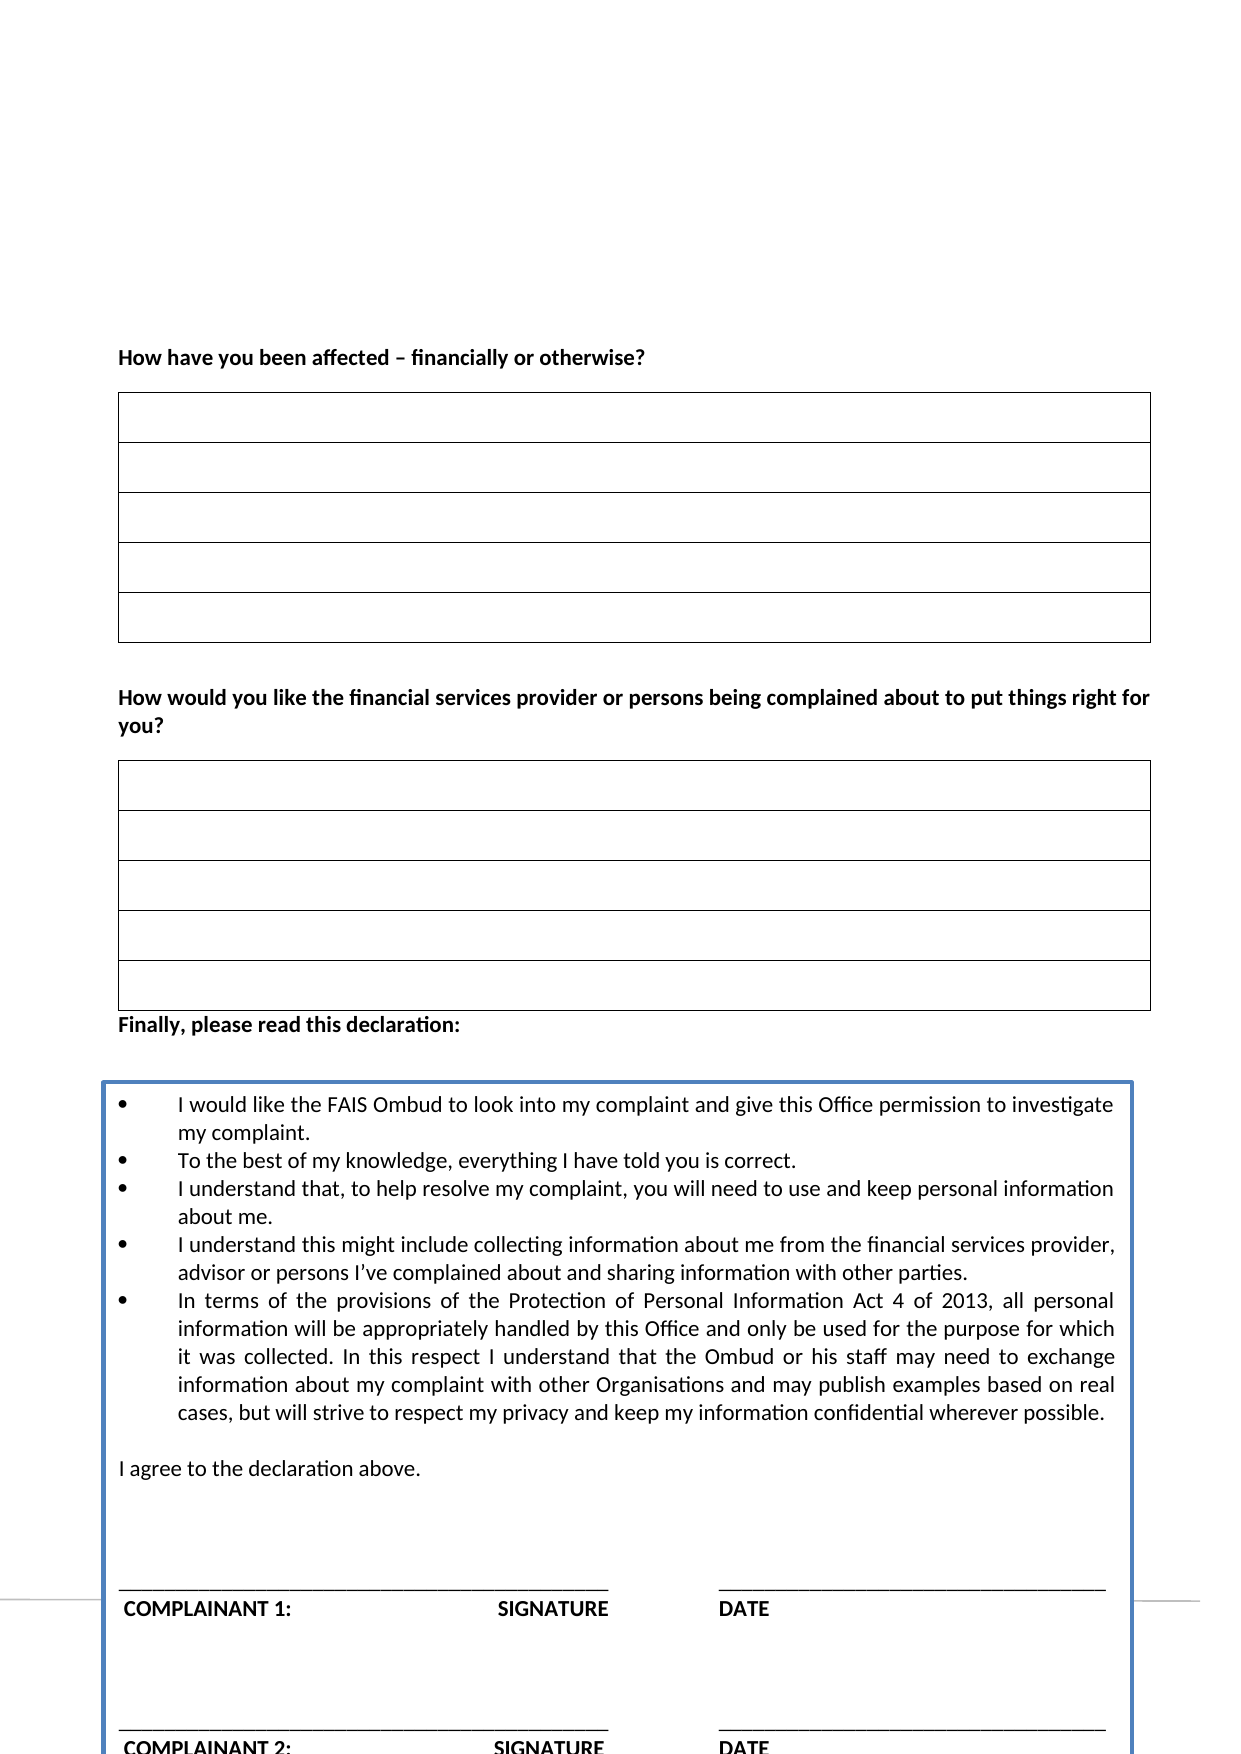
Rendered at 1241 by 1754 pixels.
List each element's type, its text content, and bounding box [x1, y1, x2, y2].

table_cell [119, 811, 1150, 860]
table_header [119, 393, 1150, 442]
table_header [119, 761, 1150, 810]
table_cell [119, 961, 1150, 1009]
table_cell [119, 443, 1150, 492]
text How have you been affected – financially or otherwise? [118, 343, 1152, 371]
table_cell [119, 493, 1150, 542]
table_cell [119, 543, 1150, 592]
table_cell [119, 593, 1150, 642]
list Finally, please read this declaration: [118, 1011, 1152, 1038]
table_cell [119, 861, 1150, 910]
text How would you like the financial services provider or persons being complained about to put things right for you? [118, 683, 1152, 739]
table_cell [119, 911, 1150, 959]
